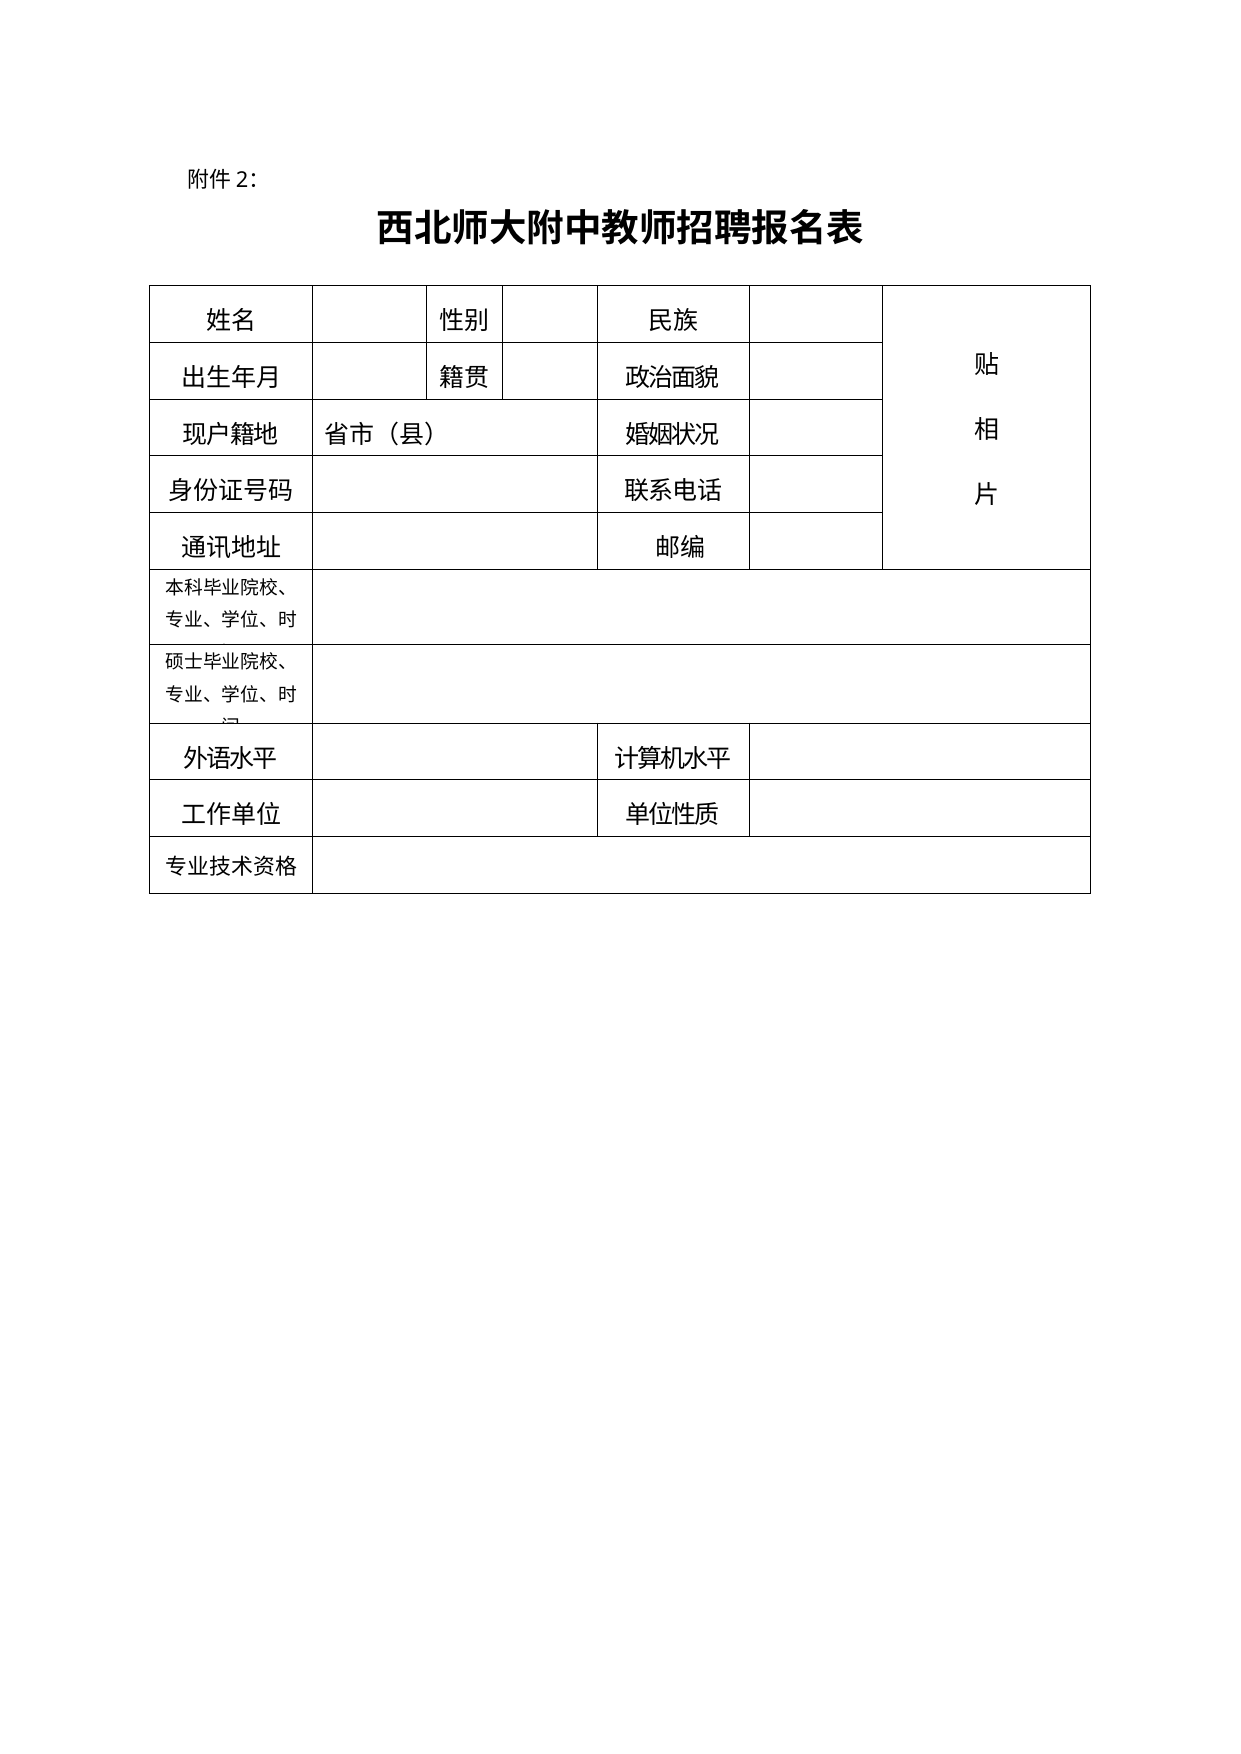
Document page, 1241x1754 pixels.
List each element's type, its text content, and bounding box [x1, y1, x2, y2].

text 西北师大附中教师招聘报名表 [187, 194, 1053, 253]
table_cell [313, 780, 597, 836]
table_cell 身份证号码 [150, 456, 312, 512]
table_cell 政治面貌 [598, 343, 749, 399]
table_cell 现户籍地 [150, 400, 312, 455]
table_cell [750, 724, 1090, 779]
table_cell 出生年月 [150, 343, 312, 399]
table_cell [313, 456, 597, 512]
table_cell 省市（县） [313, 400, 597, 455]
table_cell 联系电话 [598, 456, 749, 512]
table_cell [503, 343, 597, 399]
table_cell 工作单位 [150, 780, 312, 836]
table_cell 计算机水平 [598, 724, 749, 779]
table_cell [750, 400, 882, 455]
table_cell [750, 456, 882, 512]
table_header [750, 286, 882, 342]
table_cell 邮编 [598, 513, 749, 569]
table_cell [313, 724, 597, 779]
table_cell 通讯地址 [150, 513, 312, 569]
table_cell 本科毕业院校、专业、学位、时间 [150, 570, 312, 643]
table_cell 单位性质 [598, 780, 749, 836]
text 附件2： [187, 162, 1053, 194]
table_header 贴 相 片 [883, 286, 1090, 569]
table_header 民族 [598, 286, 749, 342]
table_cell [313, 343, 426, 399]
table_header [503, 286, 597, 342]
table_cell 外语水平 [150, 724, 312, 779]
table_cell 婚姻状况 [598, 400, 749, 455]
table_cell 专业技术资格 [150, 837, 312, 893]
table_cell 籍贯 [427, 343, 502, 399]
table_cell [313, 513, 597, 569]
table_cell [313, 645, 1090, 723]
table_cell [750, 780, 1090, 836]
table_cell [750, 513, 882, 569]
table_header 姓名 [150, 286, 312, 342]
table_cell [313, 570, 1090, 643]
table_header 性别 [427, 286, 502, 342]
table_header [313, 286, 426, 342]
table_cell 硕士毕业院校、专业、学位、时间 [150, 645, 312, 723]
table_cell [750, 343, 882, 399]
table_cell [313, 837, 1090, 893]
